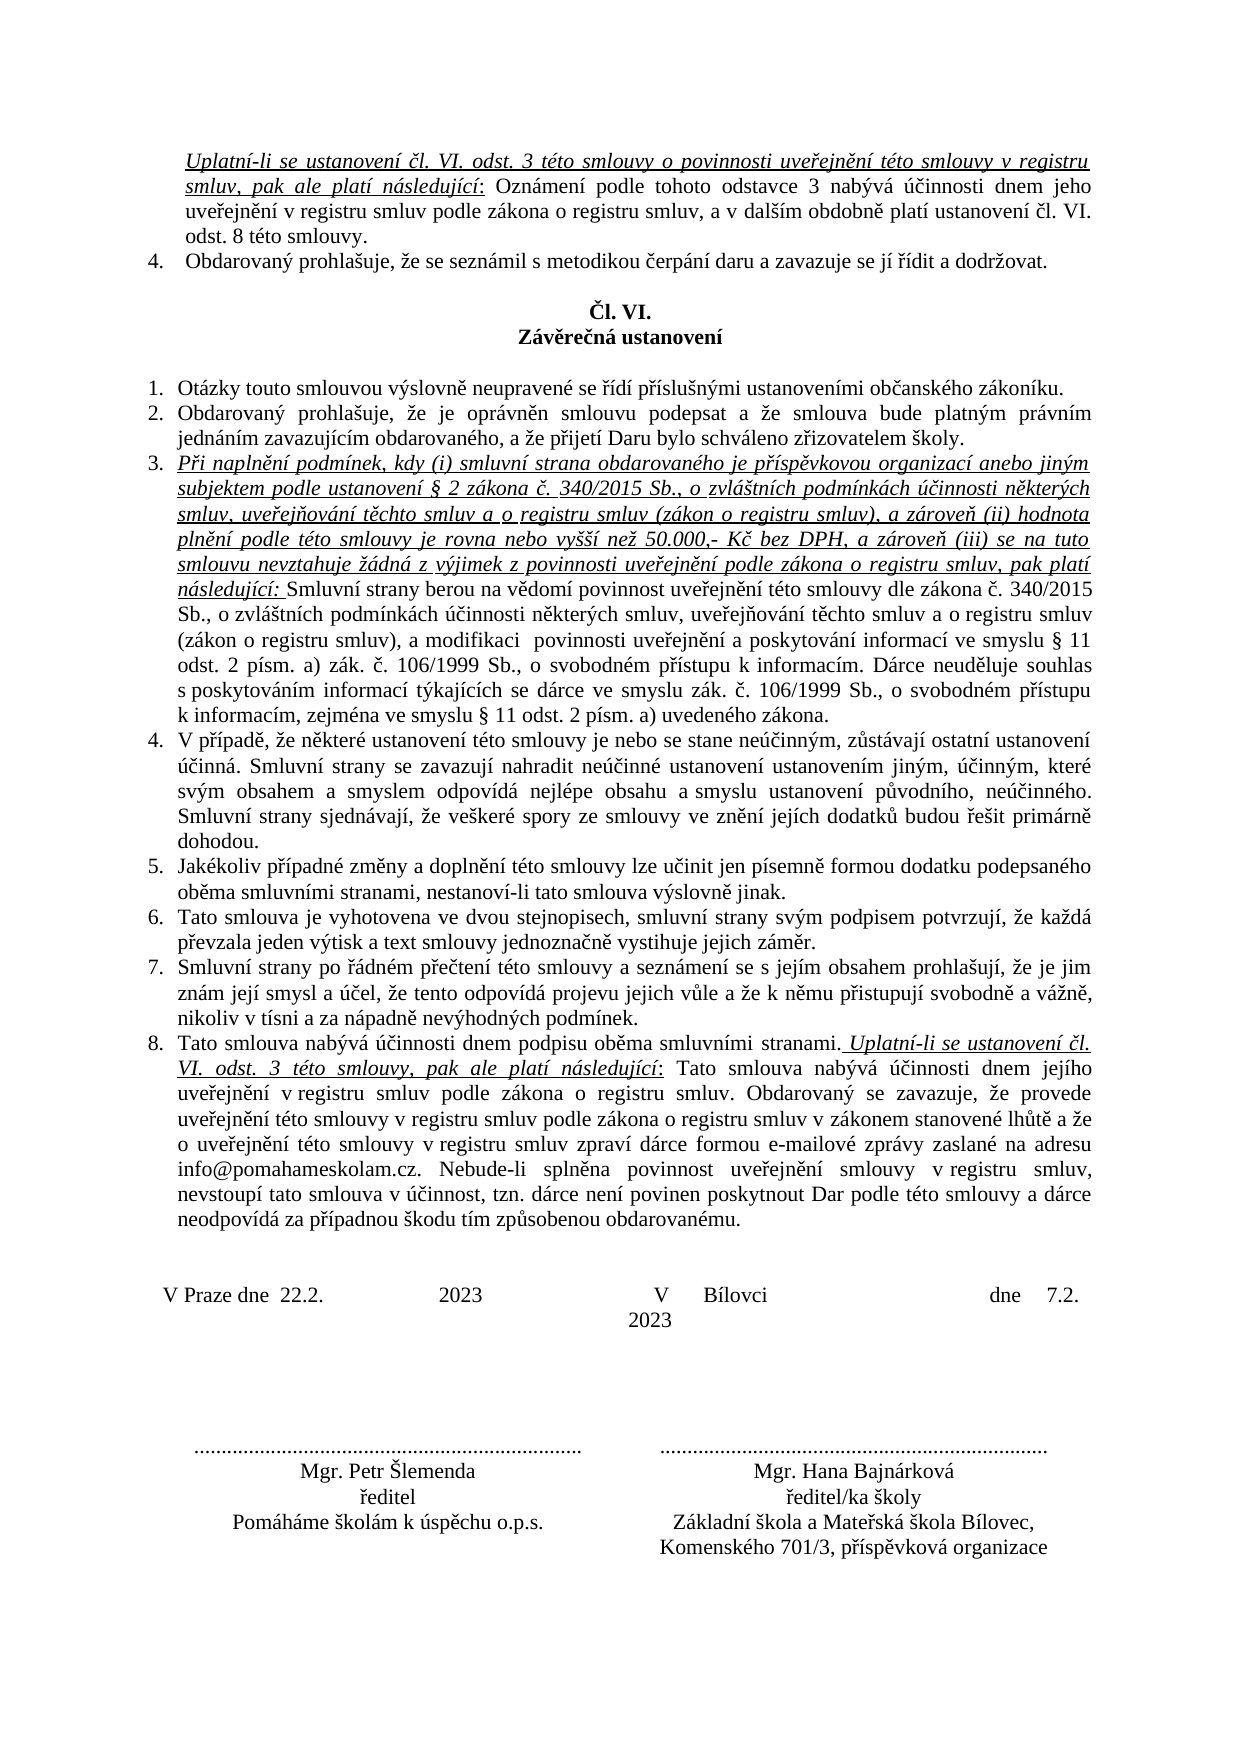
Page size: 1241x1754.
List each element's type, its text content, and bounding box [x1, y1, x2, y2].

list Otázky touto smlouvou výslovně neupravené se řídí příslušnými ustanoveními občanského zákoníku. [148, 374, 1093, 400]
list V případě, že některé ustanovení této smlouvy je nebo se stane neúčinným, zůstávají ostatní ustanovení účinná. Smluvní strany se zavazují nahradit neúčinné ustanovení ustanovením jiným, účinným, které svým obsahem a smyslem odpovídá nejlépe obsahu a smyslu ustanovení původního, neúčinného. Smluvní strany sjednávají, že veškeré spory ze smlouvy ve znění jejích dodatků budou řešit primárně dohodou. [148, 727, 1093, 853]
list Při naplnění podmínek, kdy (i) smluvní strana obdarovaného je příspěvkovou organizací anebo jiným subjektem podle ustanovení § 2 zákona č. 340/2015 Sb., o zvláštních podmínkách účinnosti některých smluv, uveřejňování těchto smluv a o registru smluv (zákon o registru smluv), a zároveň (ii) hodnota plnění podle této smlouvy je rovna nebo vyšší než 50.000,- Kč bez DPH, a zároveň (iii) se na tuto smlouvu nevztahuje žádná z výjimek z povinnosti uveřejnění podle zákona o registru smluv, pak platí následující: Smluvní strany berou na vědomí povinnost uveřejnění této smlouvy dle zákona č. 340/2015 Sb., o zvláštních podmínkách účinnosti některých smluv, uveřejňování těchto smluv a o registru smluv (zákon o registru smluv), a modifikaci povinnosti uveřejnění a poskytování informací ve smyslu § 11 odst. 2 písm. a) zák. č. 106/1999 Sb., o svobodném přístupu k informacím. Dárce neuděluje souhlas s poskytováním informací týkajících se dárce ve smyslu zák. č. 106/1999 Sb., o svobodném přístupu k informacím, zejména ve smyslu § 11 odst. 2 písm. a) uvedeného zákona. [148, 450, 1093, 727]
list Obdarovaný prohlašuje, že se seznámil s metodikou čerpání daru a zavazuje se jí řídit a dodržovat. [148, 248, 1093, 274]
list Tato smlouva je vyhotovena ve dvou stejnopisech, smluvní strany svým podpisem potvrzují, že každá převzala jeden výtisk a text smlouvy jednoznačně vystihuje jejich záměr. [148, 904, 1093, 954]
table_header V Bílovci dne 7.2. 2023 [621, 1282, 1087, 1332]
list Tato smlouva nabývá účinnosti dnem podpisu oběma smluvními stranami. Uplatní-li se ustanovení čl. VI. odst. 3 této smlouvy, pak ale platí následující: Tato smlouva nabývá účinnosti dnem jejího uveřejnění v registru smluv podle zákona o registru smluv. Obdarovaný se zavazuje, že provede uveřejnění této smlouvy v registru smluv podle zákona o registru smluv v zákonem stanovené lhůtě a že o uveřejnění této smlouvy v registru smluv zpraví dárce formou e-mailové zprávy zaslané na adresu info@pomahameskolam.cz. Nebude-li splněna povinnost uveřejnění smlouvy v registru smluv, nevstoupí tato smlouva v účinnost, tzn. dárce není povinen poskytnout Dar podle této smlouvy a dárce neodpovídá za případnou škodu tím způsobenou obdarovanému. [148, 1030, 1093, 1232]
table_cell ....................................................................... Mgr. Hana Bajnárková ředitel/ka školy Základní škola a Mateřská škola Bílovec, Komenského 701/3, příspěvková organizace [621, 1333, 1087, 1559]
text Čl. VI. Závěrečná ustanovení [148, 299, 1093, 349]
list Smluvní strany po řádném přečtení této smlouvy a seznámení se s jejím obsahem prohlašují, že je jim znám její smysl a účel, že tento odpovídá projevu jejich vůle a že k němu přistupují svobodně a vážně, nikoliv v tísni a za nápadně nevýhodných podmínek. [148, 954, 1093, 1030]
table_header V Praze dne 22.2. 2023 [155, 1282, 621, 1332]
list Jakékoliv případné změny a doplnění této smlouvy lze učinit jen písemně formou dodatku podepsaného oběma smluvními stranami, nestanoví-li tato smlouva výslovně jinak. [148, 853, 1093, 904]
text Uplatní-li se ustanovení čl. VI. odst. 3 této smlouvy o povinnosti uveřejnění této smlouvy v registru smluv, pak ale platí následující: Oznámení podle tohoto odstavce 3 nabývá účinnosti dnem jeho uveřejnění v registru smluv podle zákona o registru smluv, a v dalším obdobně platí ustanovení čl. VI. odst. 8 této smlouvy. [185, 148, 1093, 248]
table_cell ....................................................................... Mgr. Petr Šlemenda ředitel Pomáháme školám k úspěchu o.p.s. [155, 1333, 621, 1559]
list Obdarovaný prohlašuje, že je oprávněn smlouvu podepsat a že smlouva bude platným právním jednáním zavazujícím obdarovaného, a že přijetí Daru bylo schváleno zřizovatelem školy. [148, 400, 1093, 450]
